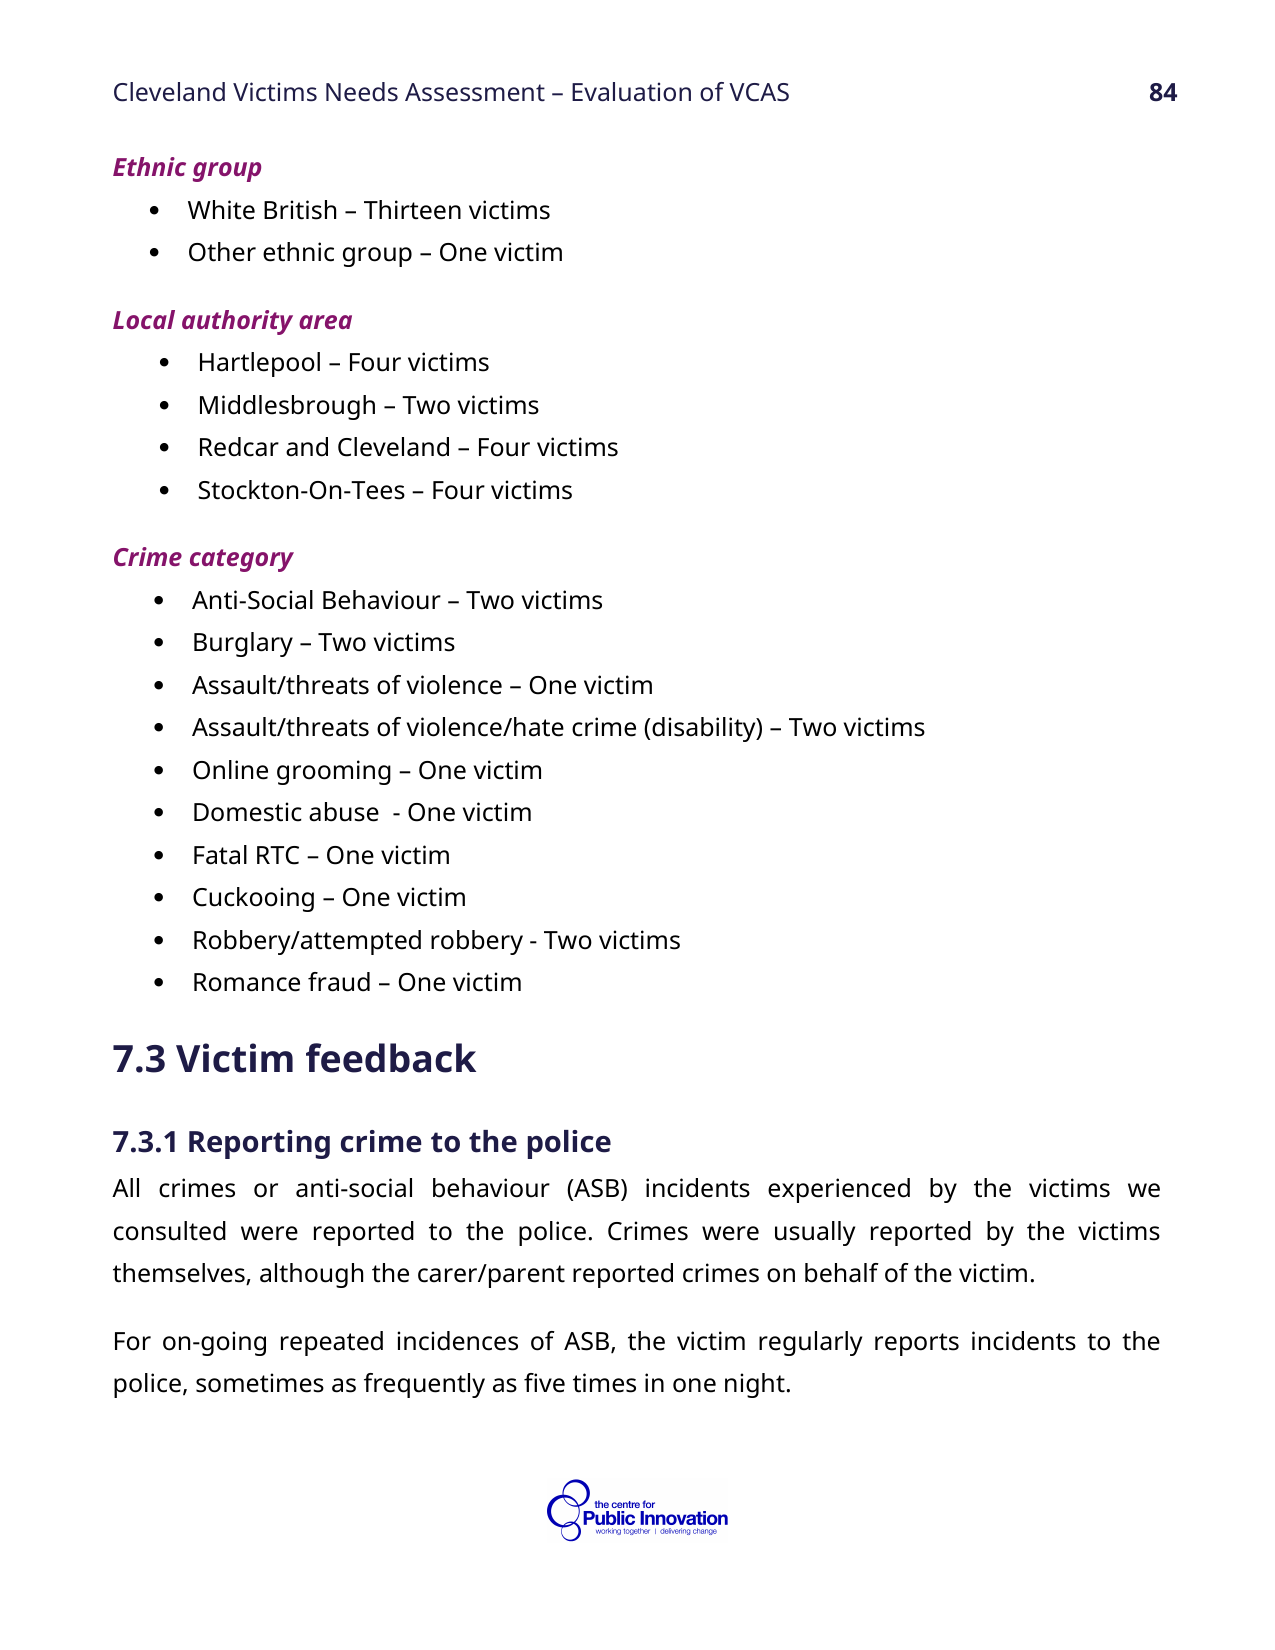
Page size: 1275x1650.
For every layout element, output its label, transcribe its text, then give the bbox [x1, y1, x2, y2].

list Romance fraud – One victim [154, 965, 1162, 999]
list Middlesbrough – Two victims [160, 387, 1162, 422]
list Cuckooing – One victim [154, 880, 1162, 914]
list Hartlepool – Four victims [160, 345, 1162, 379]
list Burglary – Two victims [154, 625, 1162, 659]
list Anti-Social Behaviour – Two victims [154, 582, 1162, 617]
list Assault/threats of violence/hate crime (disability) – Two victims [154, 710, 1162, 744]
subtitle 7.3.1 Reporting crime to the police [112, 1121, 1162, 1161]
text For on-going repeated incidences of ASB, the victim regularly reports incidents to the police, sometimes as frequently as five times in one night. [112, 1323, 1162, 1400]
list Fatal RTC – One victim [154, 837, 1162, 872]
list Stockton-On-Tees – Four victims [160, 472, 1162, 507]
text All crimes or anti-social behaviour (ASB) incidents experienced by the victims we consulted were reported to the police. Crimes were usually reported by the victims themselves, although the carer/parent reported crimes on behalf of the victim. [112, 1171, 1162, 1290]
list Online grooming – One victim [154, 752, 1162, 787]
list White British – Thirteen victims [150, 192, 1162, 227]
list Robbery/attempted robbery - Two victims [154, 922, 1162, 957]
subtitle Ethnic group [112, 150, 1162, 184]
subtitle Crime category [112, 540, 1162, 574]
subtitle 7.3 Victim feedback [112, 1032, 1162, 1083]
list Assault/threats of violence – One victim [154, 667, 1162, 702]
subtitle Local authority area [112, 302, 1162, 337]
list Other ethnic group – One victim [150, 235, 1162, 269]
list Domestic abuse - One victim [154, 795, 1162, 829]
picture [546, 1478, 729, 1543]
list Redcar and Cleveland – Four victims [160, 430, 1162, 464]
